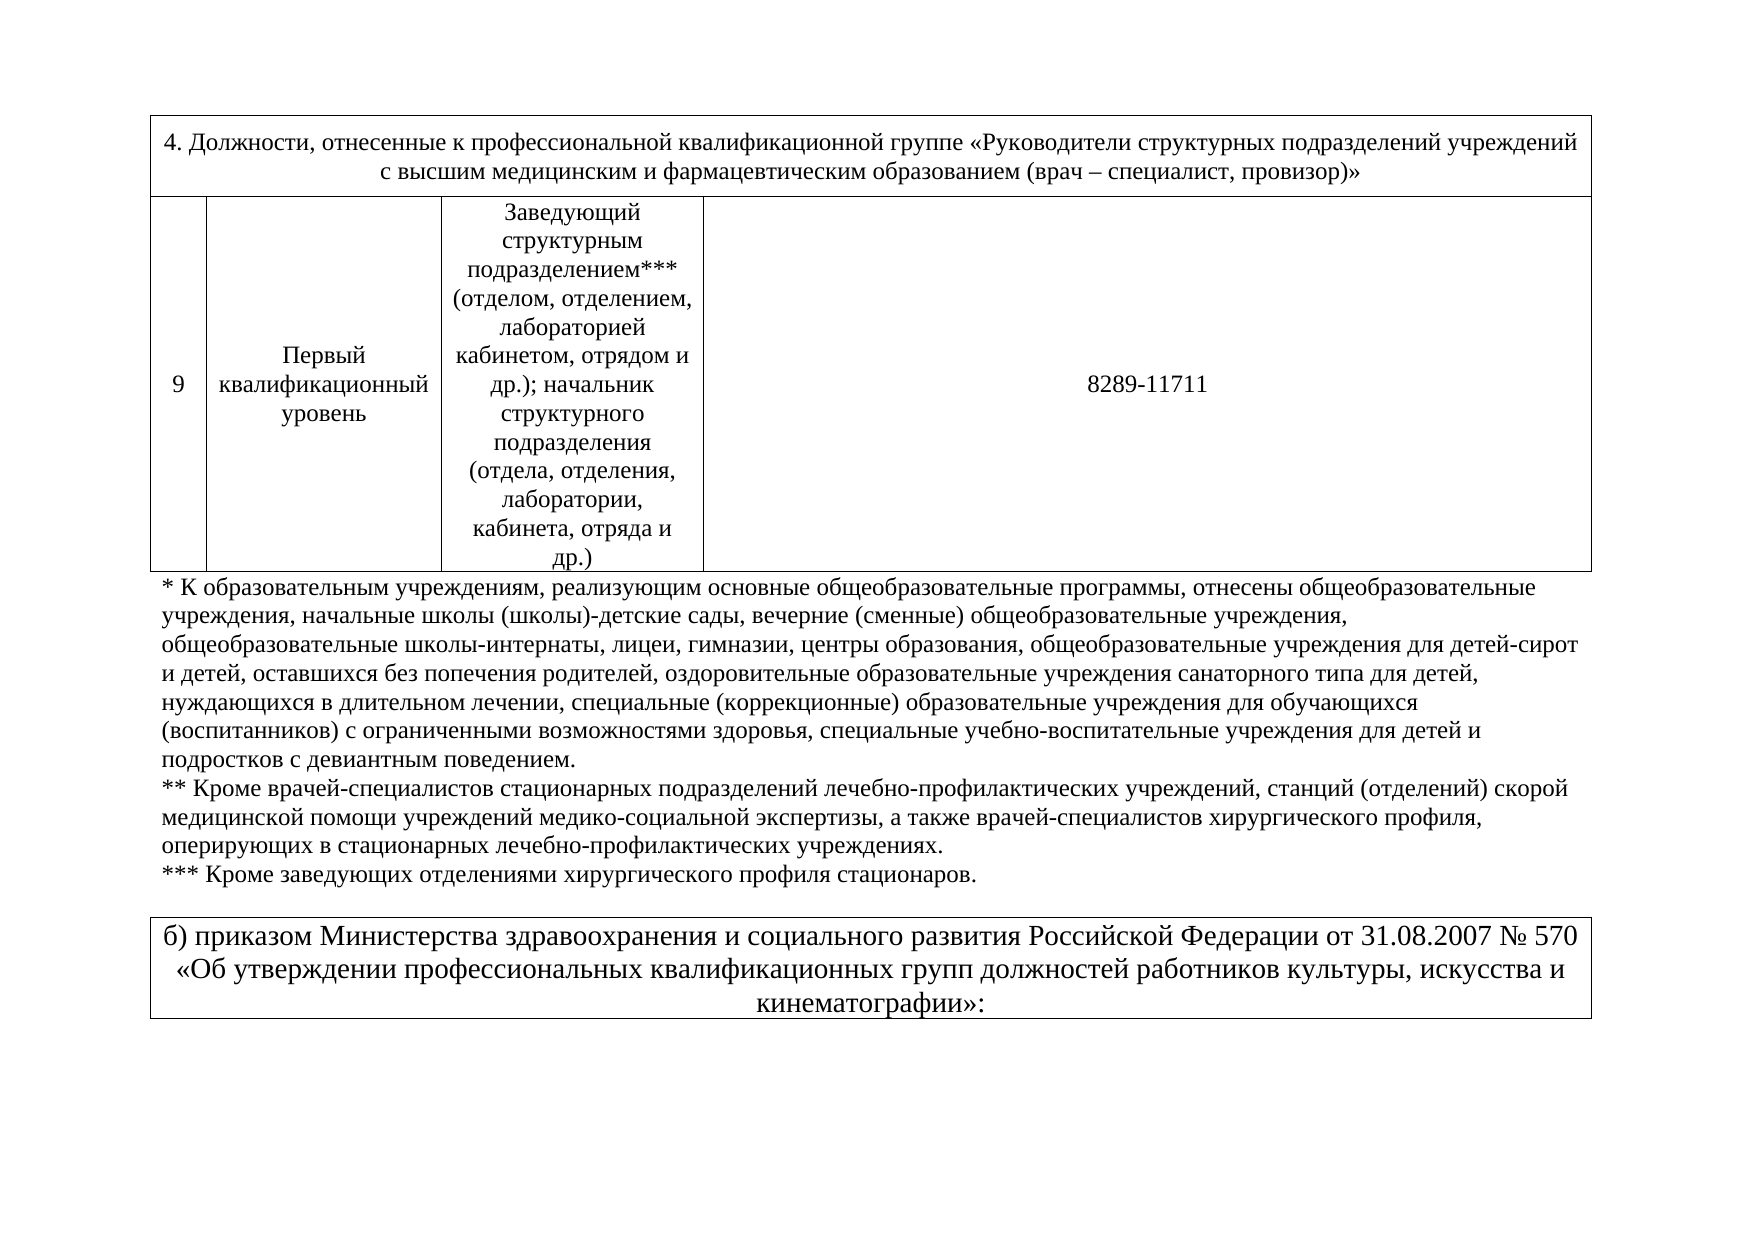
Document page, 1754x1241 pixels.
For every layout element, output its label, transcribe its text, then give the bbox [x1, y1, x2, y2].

table_cell 4. Должности, отнесенные к профессиональной квалификационной группе «Руководители структурных подразделений учреждений с высшим медицинским и фармацевтическим образованием (врач – специалист, провизор)» [151, 116, 1591, 196]
table_cell 8289-11711 [704, 197, 1591, 571]
table_cell Заведующий структурным подразделением*** (отделом, отделением, лабораторией кабинетом, отрядом и др.); начальник структурного подразделения (отдела, отделения, лаборатории, кабинета, отряда и др.) [442, 197, 703, 571]
table_cell * К образовательным учреждениям, реализующим основные общеобразовательные программы, отнесены общеобразовательные учреждения, начальные школы (школы)-детские сады, вечерние (сменные) общеобразовательные учреждения, общеобразовательные школы-интернаты, лицеи, гимназии, центры образования, общеобразовательные учреждения для детей-сирот и детей, оставшихся без попечения родителей, оздоровительные образовательные учреждения санаторного типа для детей, нуждающихся в длительном лечении, специальные (коррекционные) образовательные учреждения для обучающихся (воспитанников) с ограниченными возможностями здоровья, специальные учебно-воспитательные учреждения для детей и подростков с девиантным поведением. ** Кроме врачей-специалистов стационарных подразделений лечебно-профилактических учреждений, станций (отделений) скорой медицинской помощи учреждений медико-социальной экспертизы, а также врачей-специалистов хирургического профиля, оперирующих в стационарных лечебно-профилактических учреждениях. *** Кроме заведующих отделениями хирургического профиля стационаров. [150, 572, 1591, 917]
table_cell 9 [151, 197, 206, 571]
table_cell б) приказом Министерства здравоохранения и социального развития Российской Федерации от 31.08.2007 № 570 «Об утверждении профессиональных квалификационных групп должностей работников культуры, искусства и кинематографии»: [151, 918, 1591, 1018]
table_cell Первый квалификационный уровень [207, 197, 441, 571]
